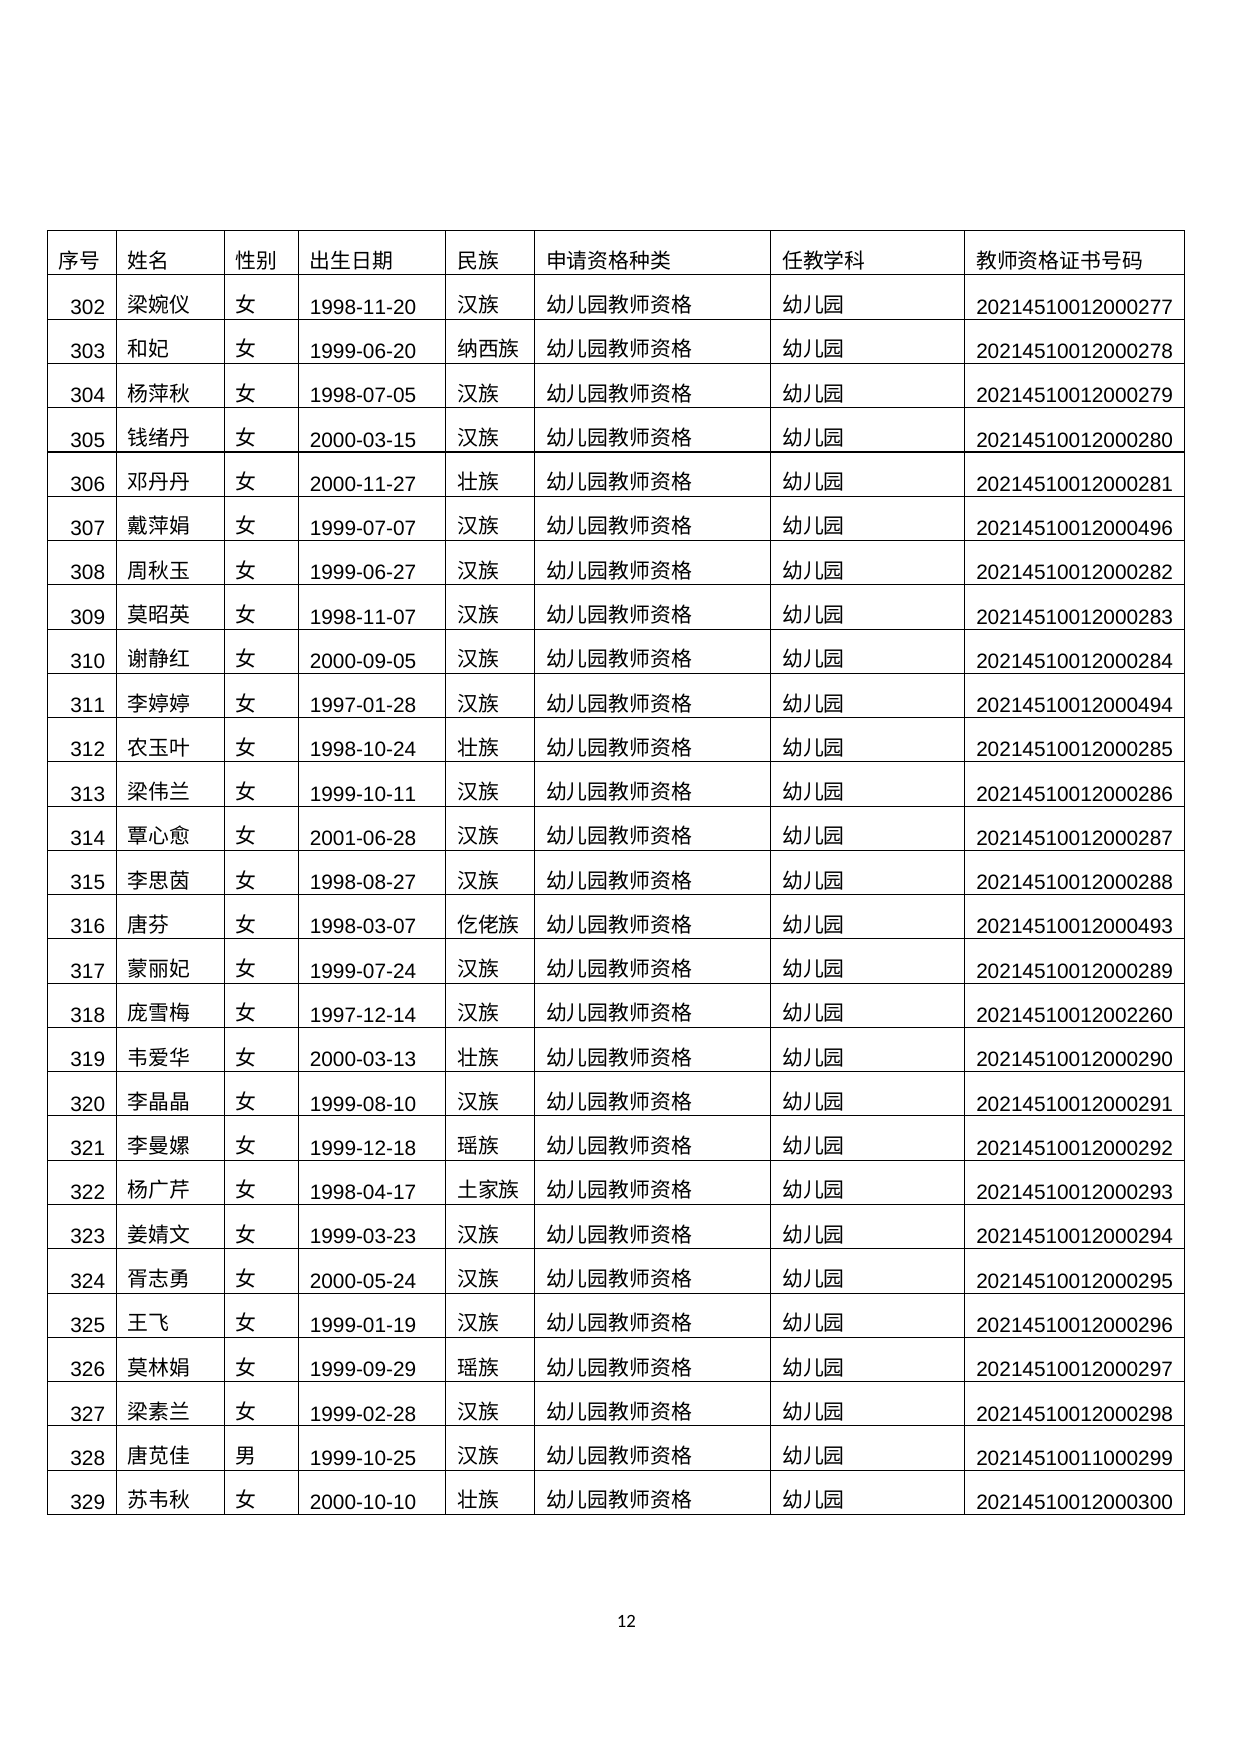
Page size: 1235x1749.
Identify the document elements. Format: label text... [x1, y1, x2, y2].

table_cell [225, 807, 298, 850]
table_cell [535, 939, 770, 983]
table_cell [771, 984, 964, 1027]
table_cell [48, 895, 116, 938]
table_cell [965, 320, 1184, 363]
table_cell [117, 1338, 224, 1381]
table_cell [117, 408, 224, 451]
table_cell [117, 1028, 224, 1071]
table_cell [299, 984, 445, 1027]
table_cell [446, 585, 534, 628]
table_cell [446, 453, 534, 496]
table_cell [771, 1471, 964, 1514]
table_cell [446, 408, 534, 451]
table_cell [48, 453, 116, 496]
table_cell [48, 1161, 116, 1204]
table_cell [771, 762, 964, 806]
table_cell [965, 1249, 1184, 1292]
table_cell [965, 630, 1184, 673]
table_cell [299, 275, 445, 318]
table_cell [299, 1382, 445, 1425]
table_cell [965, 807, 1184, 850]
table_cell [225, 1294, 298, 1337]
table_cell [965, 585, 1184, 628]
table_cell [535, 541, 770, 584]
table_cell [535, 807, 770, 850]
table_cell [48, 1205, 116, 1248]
table_header 性别 [225, 231, 298, 274]
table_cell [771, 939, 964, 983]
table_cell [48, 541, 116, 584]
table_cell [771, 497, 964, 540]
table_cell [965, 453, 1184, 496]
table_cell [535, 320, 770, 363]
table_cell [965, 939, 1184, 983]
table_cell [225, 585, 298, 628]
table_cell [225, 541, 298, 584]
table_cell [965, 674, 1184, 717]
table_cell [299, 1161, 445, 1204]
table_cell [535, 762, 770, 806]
table_header 姓名 [117, 231, 224, 274]
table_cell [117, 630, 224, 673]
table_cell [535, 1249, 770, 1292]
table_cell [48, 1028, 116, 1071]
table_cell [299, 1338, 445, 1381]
table_header 出生日期 [299, 231, 445, 274]
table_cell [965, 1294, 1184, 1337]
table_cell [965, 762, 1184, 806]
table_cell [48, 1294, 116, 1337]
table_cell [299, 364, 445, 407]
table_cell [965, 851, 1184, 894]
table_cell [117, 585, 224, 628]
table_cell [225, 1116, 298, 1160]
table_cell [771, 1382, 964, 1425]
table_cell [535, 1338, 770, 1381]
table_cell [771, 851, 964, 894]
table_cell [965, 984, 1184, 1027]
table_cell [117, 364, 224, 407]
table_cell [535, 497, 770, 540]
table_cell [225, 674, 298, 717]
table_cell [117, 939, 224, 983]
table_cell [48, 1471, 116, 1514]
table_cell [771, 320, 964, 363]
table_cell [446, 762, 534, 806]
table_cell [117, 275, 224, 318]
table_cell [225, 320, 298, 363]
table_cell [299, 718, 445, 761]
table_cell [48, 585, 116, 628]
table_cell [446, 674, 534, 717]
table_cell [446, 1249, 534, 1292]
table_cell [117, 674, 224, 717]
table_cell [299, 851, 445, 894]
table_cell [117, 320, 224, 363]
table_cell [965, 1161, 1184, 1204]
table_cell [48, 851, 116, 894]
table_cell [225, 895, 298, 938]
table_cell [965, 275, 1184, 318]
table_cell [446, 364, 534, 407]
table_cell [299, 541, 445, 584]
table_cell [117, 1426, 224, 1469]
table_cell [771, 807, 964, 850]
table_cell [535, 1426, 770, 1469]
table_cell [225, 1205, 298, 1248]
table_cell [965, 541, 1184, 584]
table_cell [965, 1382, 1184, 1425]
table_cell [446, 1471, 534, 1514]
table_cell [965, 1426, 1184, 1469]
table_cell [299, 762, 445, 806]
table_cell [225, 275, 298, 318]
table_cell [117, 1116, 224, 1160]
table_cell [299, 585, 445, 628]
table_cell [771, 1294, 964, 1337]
table_header 序号 [48, 231, 116, 274]
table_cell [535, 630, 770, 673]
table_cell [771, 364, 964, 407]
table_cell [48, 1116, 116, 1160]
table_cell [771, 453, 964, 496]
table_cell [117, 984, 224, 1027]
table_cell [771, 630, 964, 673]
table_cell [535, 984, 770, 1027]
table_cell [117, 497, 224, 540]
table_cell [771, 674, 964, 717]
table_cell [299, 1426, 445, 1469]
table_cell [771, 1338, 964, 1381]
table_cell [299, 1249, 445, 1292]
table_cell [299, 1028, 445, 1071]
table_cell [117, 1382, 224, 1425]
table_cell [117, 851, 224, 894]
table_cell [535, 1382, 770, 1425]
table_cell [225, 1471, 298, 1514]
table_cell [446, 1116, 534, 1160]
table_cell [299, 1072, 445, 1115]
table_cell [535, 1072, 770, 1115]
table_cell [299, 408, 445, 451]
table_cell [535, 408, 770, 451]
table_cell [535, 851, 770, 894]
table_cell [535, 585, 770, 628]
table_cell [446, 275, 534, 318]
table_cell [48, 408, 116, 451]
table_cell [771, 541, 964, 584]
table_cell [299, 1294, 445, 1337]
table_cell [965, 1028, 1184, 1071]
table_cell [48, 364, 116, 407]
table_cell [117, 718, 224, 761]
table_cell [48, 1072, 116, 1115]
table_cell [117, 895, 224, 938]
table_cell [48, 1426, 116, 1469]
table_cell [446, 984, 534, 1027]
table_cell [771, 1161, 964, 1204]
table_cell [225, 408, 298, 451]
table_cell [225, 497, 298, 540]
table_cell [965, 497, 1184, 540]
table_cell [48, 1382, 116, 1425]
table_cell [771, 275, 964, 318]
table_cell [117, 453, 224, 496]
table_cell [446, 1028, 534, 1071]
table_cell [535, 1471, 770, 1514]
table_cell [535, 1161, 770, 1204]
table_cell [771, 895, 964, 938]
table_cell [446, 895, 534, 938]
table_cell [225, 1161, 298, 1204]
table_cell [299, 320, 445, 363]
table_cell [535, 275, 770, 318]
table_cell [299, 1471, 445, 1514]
table_header 民族 [446, 231, 534, 274]
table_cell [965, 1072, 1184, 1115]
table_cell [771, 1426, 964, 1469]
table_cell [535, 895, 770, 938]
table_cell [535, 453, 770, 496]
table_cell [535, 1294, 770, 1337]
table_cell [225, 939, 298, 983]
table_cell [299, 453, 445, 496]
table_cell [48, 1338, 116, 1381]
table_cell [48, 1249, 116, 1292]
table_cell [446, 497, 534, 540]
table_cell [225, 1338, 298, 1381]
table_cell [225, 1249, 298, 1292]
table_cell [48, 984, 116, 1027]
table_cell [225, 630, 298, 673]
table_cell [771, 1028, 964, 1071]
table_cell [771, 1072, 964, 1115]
table_header 教师资格证书号码 [965, 231, 1184, 274]
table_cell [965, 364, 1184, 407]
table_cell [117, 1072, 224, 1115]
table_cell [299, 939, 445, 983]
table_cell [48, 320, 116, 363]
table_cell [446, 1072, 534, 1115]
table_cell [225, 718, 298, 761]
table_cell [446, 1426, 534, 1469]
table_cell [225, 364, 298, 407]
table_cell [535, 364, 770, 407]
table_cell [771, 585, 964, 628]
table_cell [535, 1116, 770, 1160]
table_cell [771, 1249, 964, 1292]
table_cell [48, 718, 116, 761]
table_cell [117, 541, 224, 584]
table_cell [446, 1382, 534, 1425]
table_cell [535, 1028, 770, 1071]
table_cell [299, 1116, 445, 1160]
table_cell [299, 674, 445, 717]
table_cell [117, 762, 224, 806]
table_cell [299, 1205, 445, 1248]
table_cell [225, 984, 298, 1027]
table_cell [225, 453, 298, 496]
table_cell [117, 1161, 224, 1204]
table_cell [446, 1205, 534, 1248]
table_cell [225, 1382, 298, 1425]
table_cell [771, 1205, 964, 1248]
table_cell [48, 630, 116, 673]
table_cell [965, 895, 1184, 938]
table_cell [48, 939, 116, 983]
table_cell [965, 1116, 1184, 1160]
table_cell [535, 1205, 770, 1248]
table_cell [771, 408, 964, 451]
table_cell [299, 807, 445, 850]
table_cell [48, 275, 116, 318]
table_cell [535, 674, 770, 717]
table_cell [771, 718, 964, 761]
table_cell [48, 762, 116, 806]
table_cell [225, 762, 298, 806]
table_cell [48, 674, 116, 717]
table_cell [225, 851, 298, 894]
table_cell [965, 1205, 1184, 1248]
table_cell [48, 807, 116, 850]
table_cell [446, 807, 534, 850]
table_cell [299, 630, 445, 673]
table_header 任教学科 [771, 231, 964, 274]
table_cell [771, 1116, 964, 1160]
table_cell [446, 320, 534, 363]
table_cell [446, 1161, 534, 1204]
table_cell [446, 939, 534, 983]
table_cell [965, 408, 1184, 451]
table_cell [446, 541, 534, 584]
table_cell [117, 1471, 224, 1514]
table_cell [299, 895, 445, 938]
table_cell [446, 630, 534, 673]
table_header 申请资格种类 [535, 231, 770, 274]
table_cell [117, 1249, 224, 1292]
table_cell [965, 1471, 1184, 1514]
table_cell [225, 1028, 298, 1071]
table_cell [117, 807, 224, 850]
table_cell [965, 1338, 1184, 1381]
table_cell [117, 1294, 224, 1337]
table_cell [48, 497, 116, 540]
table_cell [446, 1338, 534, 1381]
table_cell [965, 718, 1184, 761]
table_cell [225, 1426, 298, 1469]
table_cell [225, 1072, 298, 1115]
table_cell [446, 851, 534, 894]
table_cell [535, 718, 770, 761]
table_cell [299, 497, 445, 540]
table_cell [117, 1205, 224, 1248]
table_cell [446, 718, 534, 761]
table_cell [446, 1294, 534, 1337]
